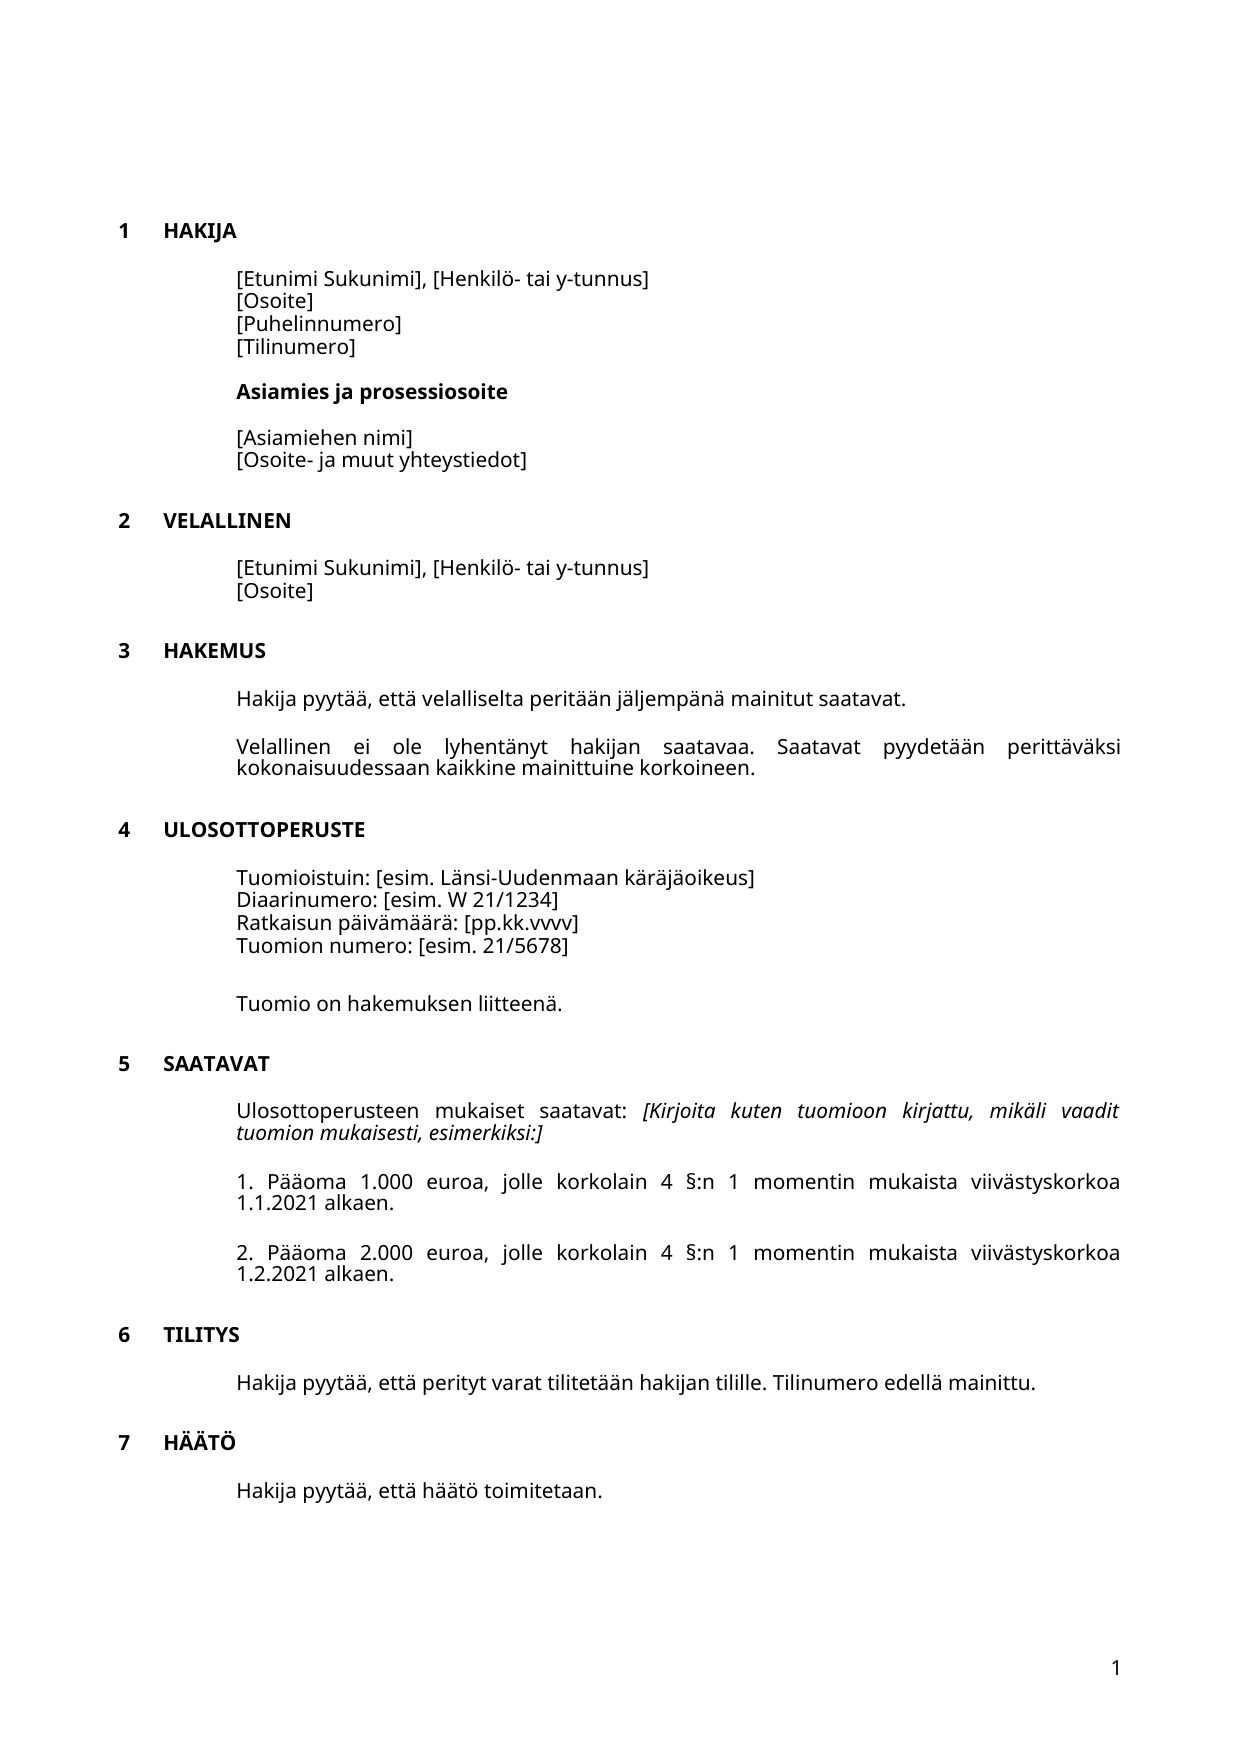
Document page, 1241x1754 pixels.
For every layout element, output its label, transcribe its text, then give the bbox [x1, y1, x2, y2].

text Velallinen ei ole lyhentänyt hakijan saatavaa. Saatavat pyydetään perittäväksi kokonaisuudessaan kaikkine mainittuine korkoineen. [236, 736, 1122, 782]
text Hakija pyytää, että häätö toimitetaan. [236, 1480, 1122, 1503]
subtitle TILITYS [118, 1325, 1122, 1347]
subtitle HAKIJA [118, 220, 1122, 243]
text [Osoite] [236, 291, 1122, 313]
text [Etunimi Sukunimi], [Henkilö- tai y-tunnus] [236, 268, 1122, 291]
text Hakija pyytää, että velalliselta peritään jäljempänä mainitut saatavat. [236, 688, 1122, 711]
subtitle HAKEMUS [118, 641, 1122, 663]
text Ulosottoperusteen mukaiset saatavat: [Kirjoita kuten tuomioon kirjattu, mikäli vaadit tuomion mukaisesti, esimerkiksi:] [236, 1101, 1122, 1146]
text Hakija pyytää, että perityt varat tilitetään hakijan tilille. Tilinumero edellä mainittu. [236, 1372, 1122, 1395]
subtitle ULOSOTTOPERUSTE [118, 819, 1122, 842]
text Ratkaisun päivämäärä: [pp.kk.vvvv] [236, 912, 1122, 935]
text [Asiamiehen nimi] [236, 427, 1122, 450]
text [Osoite- ja muut yhteystiedot] [236, 450, 1122, 472]
text Tuomio on hakemuksen liitteenä. [236, 993, 1122, 1016]
text 1. Pääoma 1.000 euroa, jolle korkolain 4 §:n 1 momentin mukaista viivästyskorkoa 1.1.2021 alkaen. [236, 1171, 1122, 1217]
text Asiamies ja prosessiosoite [236, 382, 1122, 404]
text Tuomion numero: [esim. 21/5678] [236, 935, 1122, 958]
subtitle SAATAVAT [118, 1053, 1122, 1076]
text [Osoite] [236, 580, 1122, 603]
text Tuomioistuin: [esim. Länsi-Uudenmaan käräjäoikeus] [236, 867, 1122, 889]
text [Puhelinnumero] [236, 313, 1122, 336]
text [Tilinumero] [236, 336, 1122, 359]
text Diaarinumero: [esim. W 21/1234] [236, 889, 1122, 912]
text [Etunimi Sukunimi], [Henkilö- tai y-tunnus] [236, 558, 1122, 580]
text 2. Pääoma 2.000 euroa, jolle korkolain 4 §:n 1 momentin mukaista viivästyskorkoa 1.2.2021 alkaen. [236, 1242, 1122, 1287]
subtitle Häätö [118, 1433, 1122, 1455]
subtitle VELALLINEN [118, 510, 1122, 533]
